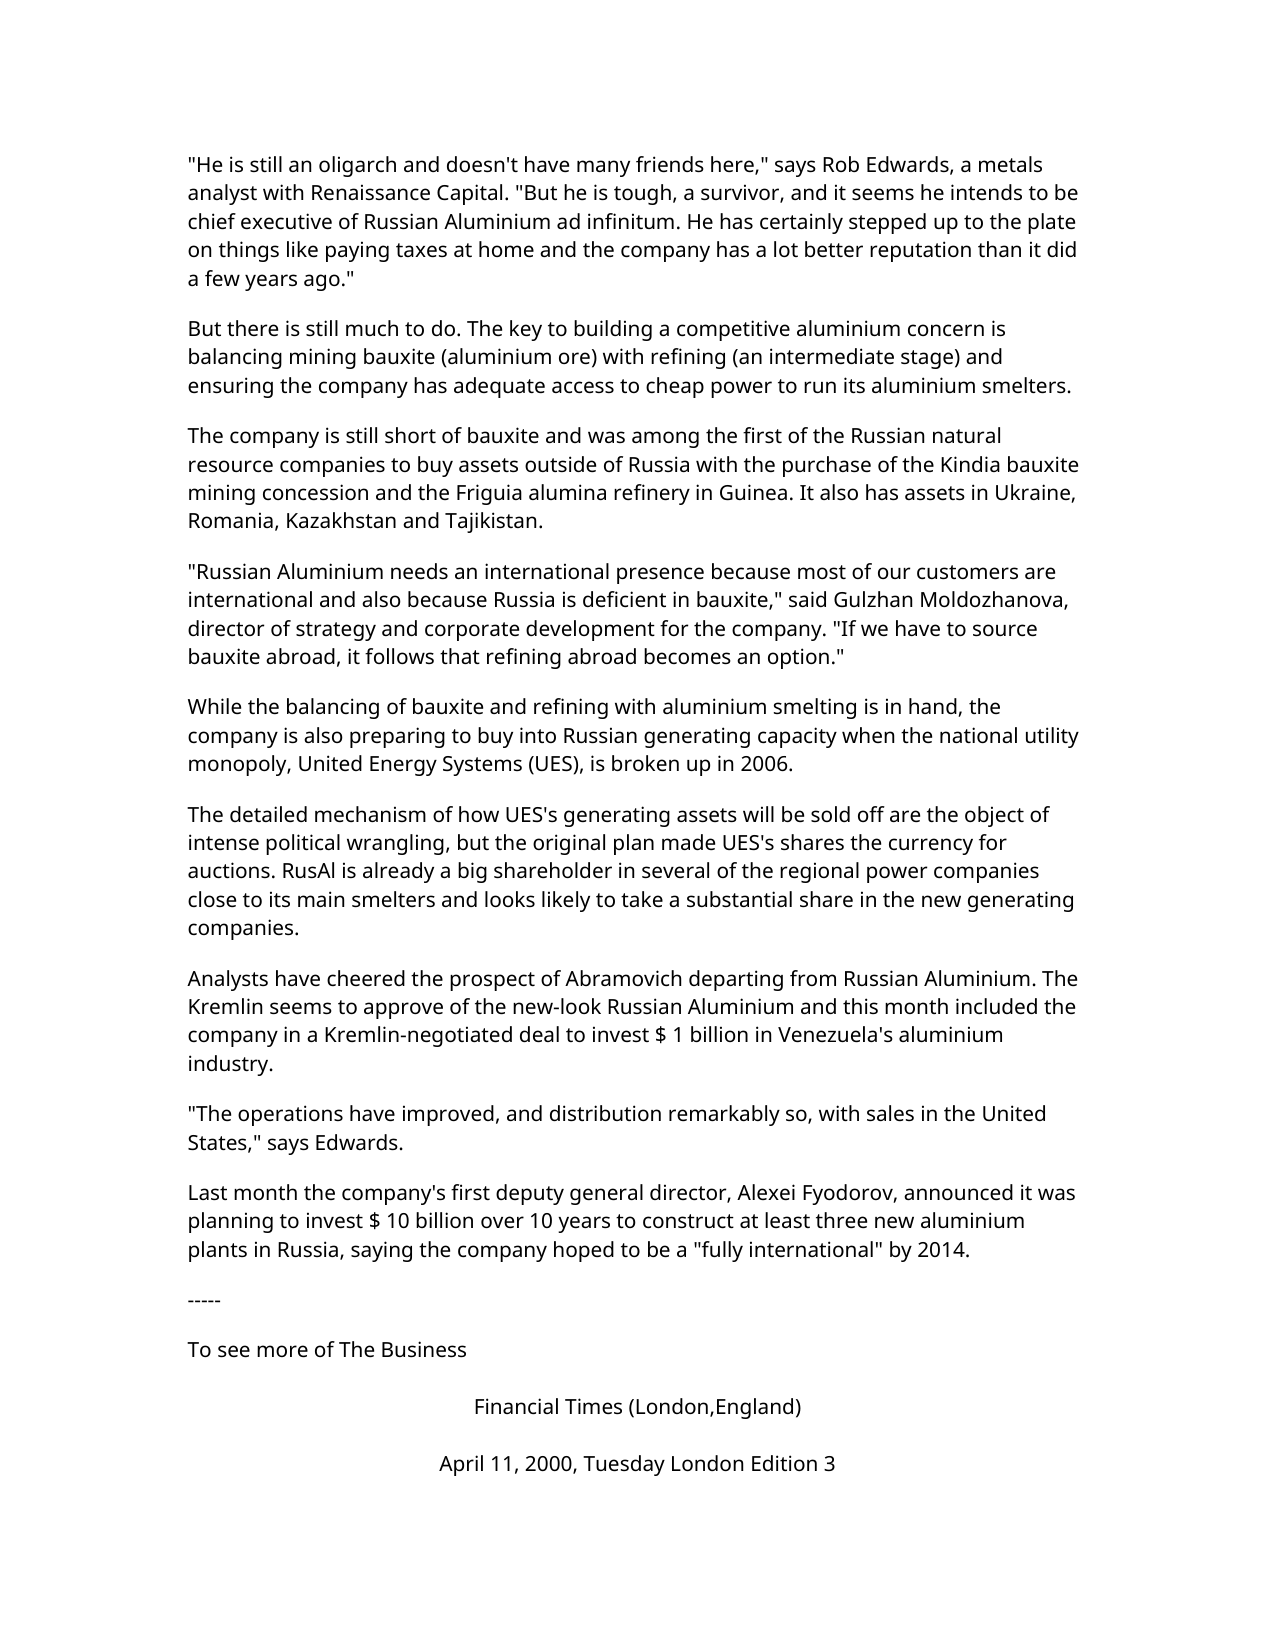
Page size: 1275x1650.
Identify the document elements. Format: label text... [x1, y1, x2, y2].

text But there is still much to do. The key to building a competitive aluminium concern is balancing mining bauxite (aluminium ore) with refining (an intermediate stage) and ensuring the company has adequate access to cheap power to run its aluminium smelters. [187, 314, 1087, 399]
text Financial Times (London,England) [187, 1364, 1087, 1421]
text "The operations have improved, and distribution remarkably so, with sales in the United States," says Edwards. [187, 1099, 1087, 1156]
text "He is still an oligarch and doesn't have many friends here," says Rob Edwards, a metals analyst with Renaissance Capital. "But he is tough, a survivor, and it seems he intends to be chief executive of Russian Aluminium ad infinitum. He has certainly stepped up to the plate on things like paying taxes at home and the company has a lot better reputation than it did a few years ago." [187, 150, 1087, 292]
text Last month the company's first deputy general director, Alexei Fyodorov, announced it was planning to invest $ 10 billion over 10 years to construct at least three new aluminium plants in Russia, saying the company hoped to be a "fully international" by 2014. [187, 1178, 1087, 1263]
text ----- [187, 1285, 1087, 1314]
text To see more of The Business [187, 1336, 1087, 1364]
text April 11, 2000, Tuesday London Edition 3 [187, 1421, 1087, 1478]
text The company is still short of bauxite and was among the first of the Russian natural resource companies to buy assets outside of Russia with the purchase of the Kindia bauxite mining concession and the Friguia alumina refinery in Guinea. It also has assets in Ukraine, Romania, Kazakhstan and Tajikistan. [187, 421, 1087, 535]
text Analysts have cheered the prospect of Abramovich departing from Russian Aluminium. The Kremlin seems to approve of the new-look Russian Aluminium and this month included the company in a Kremlin-negotiated deal to invest $ 1 billion in Venezuela's aluminium industry. [187, 964, 1087, 1077]
text While the balancing of bauxite and refining with aluminium smelting is in hand, the company is also preparing to buy into Russian generating capacity when the national utility monopoly, United Energy Systems (UES), is broken up in 2006. [187, 692, 1087, 778]
text The detailed mechanism of how UES's generating assets will be sold off are the object of intense political wrangling, but the original plan made UES's shares the currency for auctions. RusAl is already a big shareholder in several of the regional power companies close to its main smelters and looks likely to take a substantial share in the new generating companies. [187, 800, 1087, 942]
text "Russian Aluminium needs an international presence because most of our customers are international and also because Russia is deficient in bauxite," said Gulzhan Moldozhanova, director of strategy and corporate development for the company. "If we have to source bauxite abroad, it follows that refining abroad becomes an option." [187, 557, 1087, 671]
